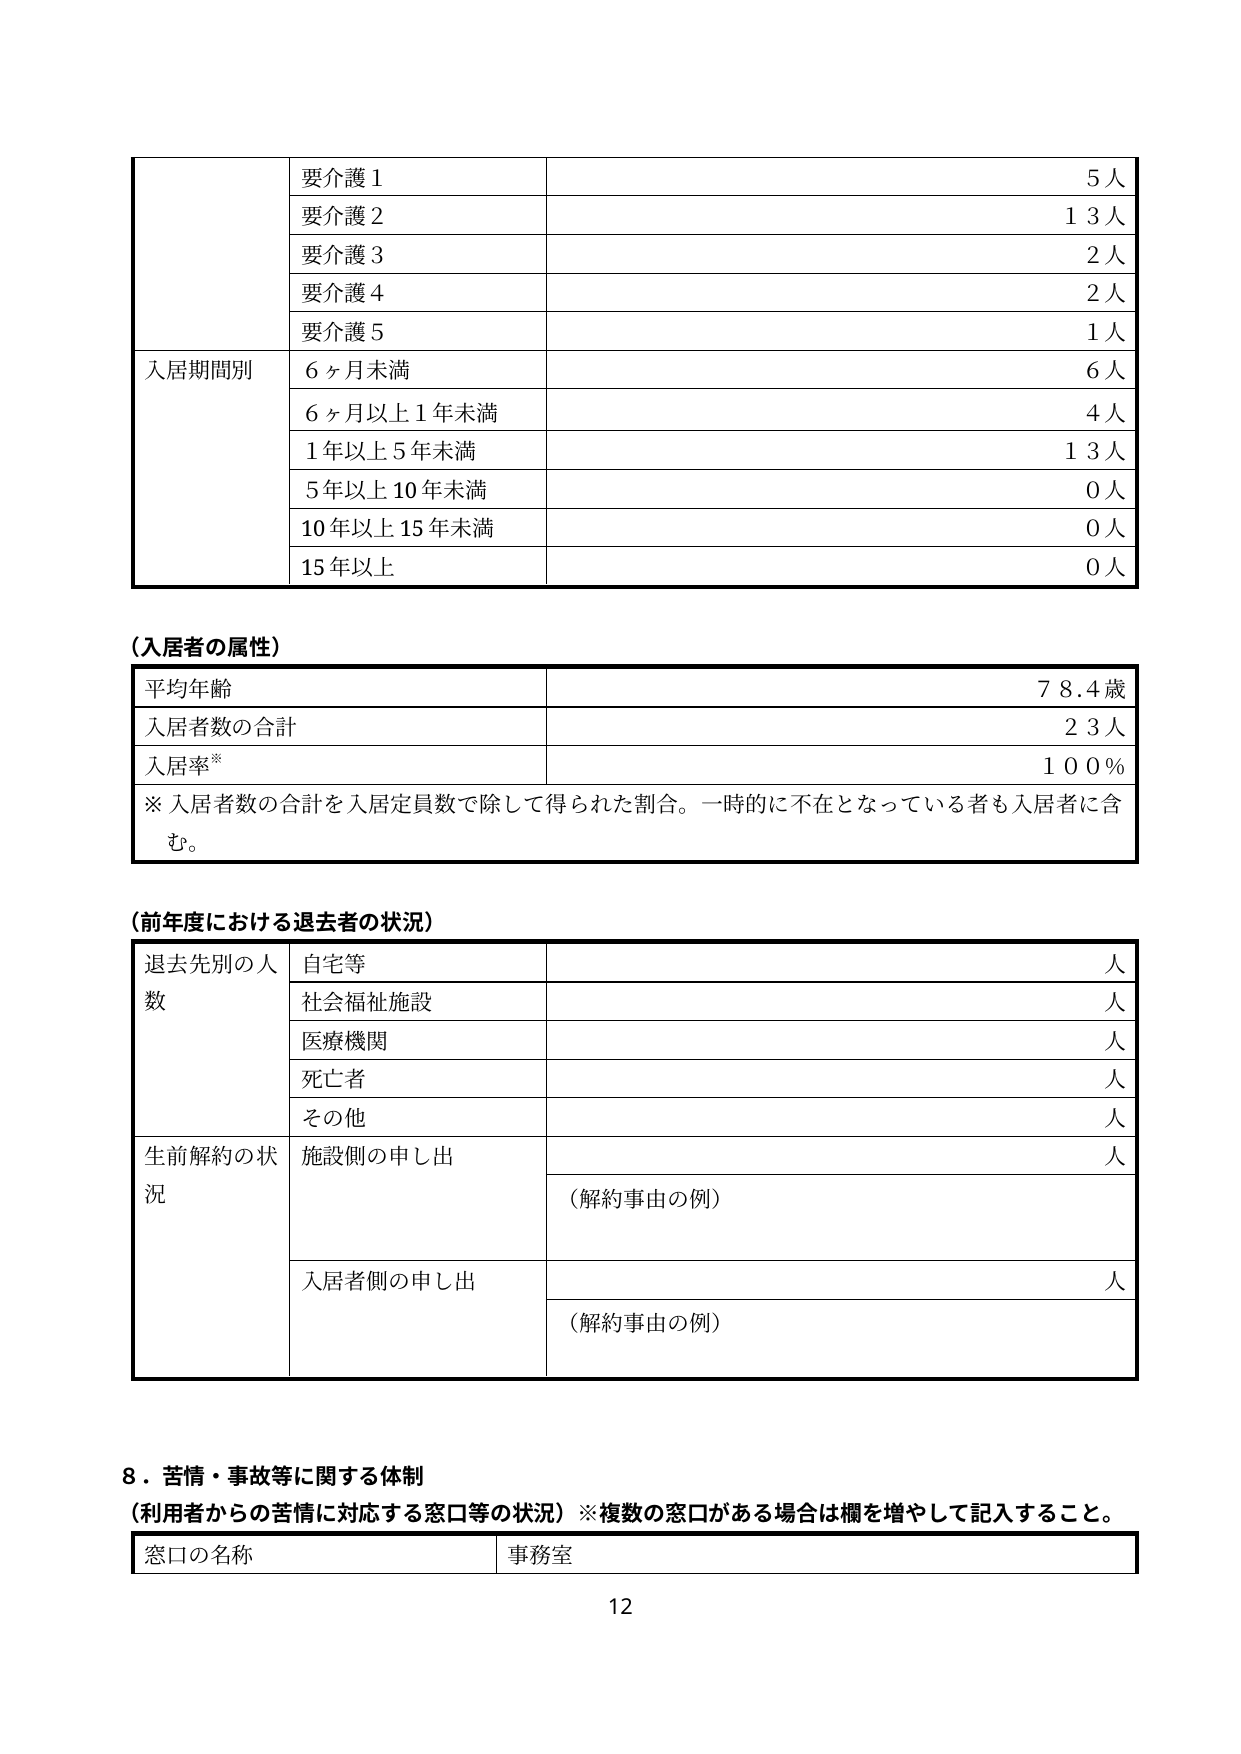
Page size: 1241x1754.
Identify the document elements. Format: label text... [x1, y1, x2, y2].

table_cell 人 [547, 1261, 1135, 1299]
table_cell ０人 [547, 470, 1135, 507]
text ８．苦情・事故等に関する体制 [118, 1456, 1122, 1493]
text （利用者からの苦情に対応する窓口等の状況）※複数の窓口がある場合は欄を増やして記入すること。 [118, 1493, 1122, 1531]
table_cell 人 [547, 1021, 1135, 1058]
table_cell 施設側の申し出 [290, 1137, 546, 1260]
table_header 人 [547, 944, 1135, 981]
table_cell 入居期間別 [135, 351, 289, 584]
table_cell 人 [547, 983, 1135, 1020]
table_cell １００％ [547, 746, 1135, 783]
table_cell 死亡者 [290, 1060, 546, 1097]
table_header 退去先別の人数 [135, 944, 289, 1136]
table_header ７８.４歳 [547, 669, 1135, 706]
table_cell ０人 [547, 547, 1135, 584]
table_cell 入居者数の合計 [135, 708, 546, 745]
table_cell ２３人 [547, 708, 1135, 745]
table_cell 人 [547, 1060, 1135, 1097]
text （入居者の属性） [118, 627, 1122, 664]
table_cell 要介護１ [290, 158, 546, 195]
table_cell ６ヶ月未満 [290, 351, 546, 388]
table_cell ４人 [547, 389, 1135, 430]
table_cell ０人 [547, 509, 1135, 546]
table_cell １人 [547, 312, 1135, 349]
table_cell 要介護２ [290, 196, 546, 234]
table_cell 入居者側の申し出 [290, 1261, 546, 1376]
table_cell 生前解約の状況 [135, 1137, 289, 1376]
table_header 自宅等 [290, 944, 546, 981]
table_cell １３人 [547, 431, 1135, 469]
table_header 窓口の名称 [135, 1536, 496, 1573]
table_cell ５人 [547, 158, 1135, 195]
table_cell 人 [547, 1137, 1135, 1174]
table_cell ６ヶ月以上１年未満 [290, 389, 546, 430]
table_cell その他 [290, 1098, 546, 1136]
table_cell 社会福祉施設 [290, 983, 546, 1020]
table_cell （解約事由の例） [547, 1300, 1135, 1376]
table_cell ２人 [547, 274, 1135, 311]
table_cell 入居率※ [135, 746, 546, 783]
table_header 事務室 [497, 1536, 1135, 1573]
table_cell 15年以上 [290, 547, 546, 584]
table_cell ※ 入居者数の合計を入居定員数で除して得られた割合。一時的に不在となっている者も入居者に含む。 [135, 785, 1135, 859]
table_cell ６人 [547, 351, 1135, 388]
table_cell 要介護３ [290, 235, 546, 272]
table_cell ２人 [547, 235, 1135, 272]
table_cell 要介護５ [290, 312, 546, 349]
table_cell ５年以上10年未満 [290, 470, 546, 507]
table_cell １３人 [547, 196, 1135, 234]
table_header 平均年齢 [135, 669, 546, 706]
table_cell 医療機関 [290, 1021, 546, 1058]
table_cell 人 [547, 1098, 1135, 1136]
text （前年度における退去者の状況） [118, 902, 1122, 939]
table_cell １年以上５年未満 [290, 431, 546, 469]
table_cell 10年以上15年未満 [290, 509, 546, 546]
table_cell 要介護４ [290, 274, 546, 311]
table_cell （解約事由の例） [547, 1175, 1135, 1260]
